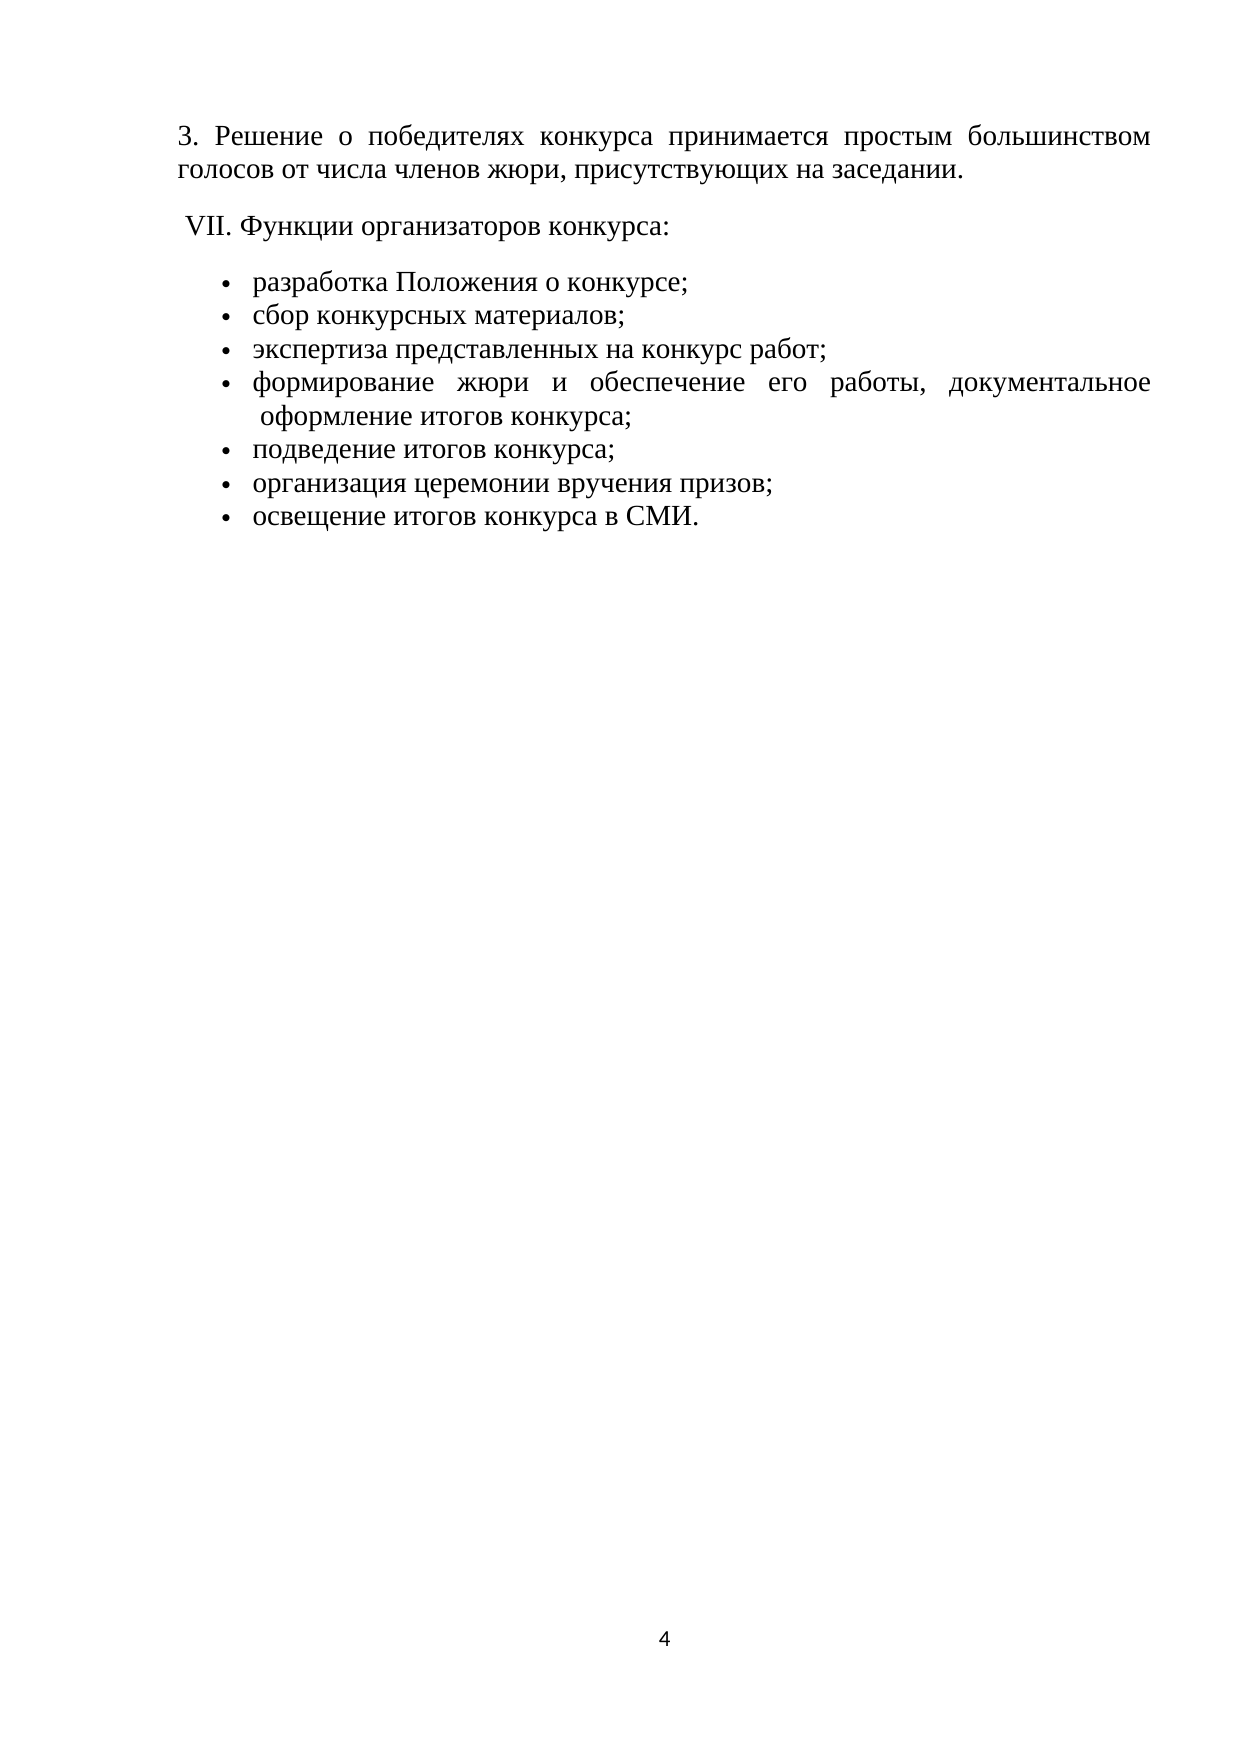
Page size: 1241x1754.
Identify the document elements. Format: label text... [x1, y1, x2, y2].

list освещение итогов конкурса в СМИ. [222, 498, 1152, 532]
list подведение итогов конкурса; [222, 431, 1152, 465]
list экспертиза представленных на конкурс работ; [222, 331, 1152, 364]
text VII. Функции организаторов конкурса: [177, 208, 1152, 241]
text 3. Решение о победителях конкурса принимается простым большинством голосов от числа членов жюри, присутствующих на заседании. [177, 118, 1152, 185]
list организация церемонии вручения призов; [222, 465, 1152, 498]
list сбор конкурсных материалов; [222, 297, 1152, 331]
list разработка Положения о конкурсе; [222, 264, 1152, 297]
list формирование жюри и обеспечение его работы, документальное оформление итогов конкурса; [222, 364, 1152, 431]
